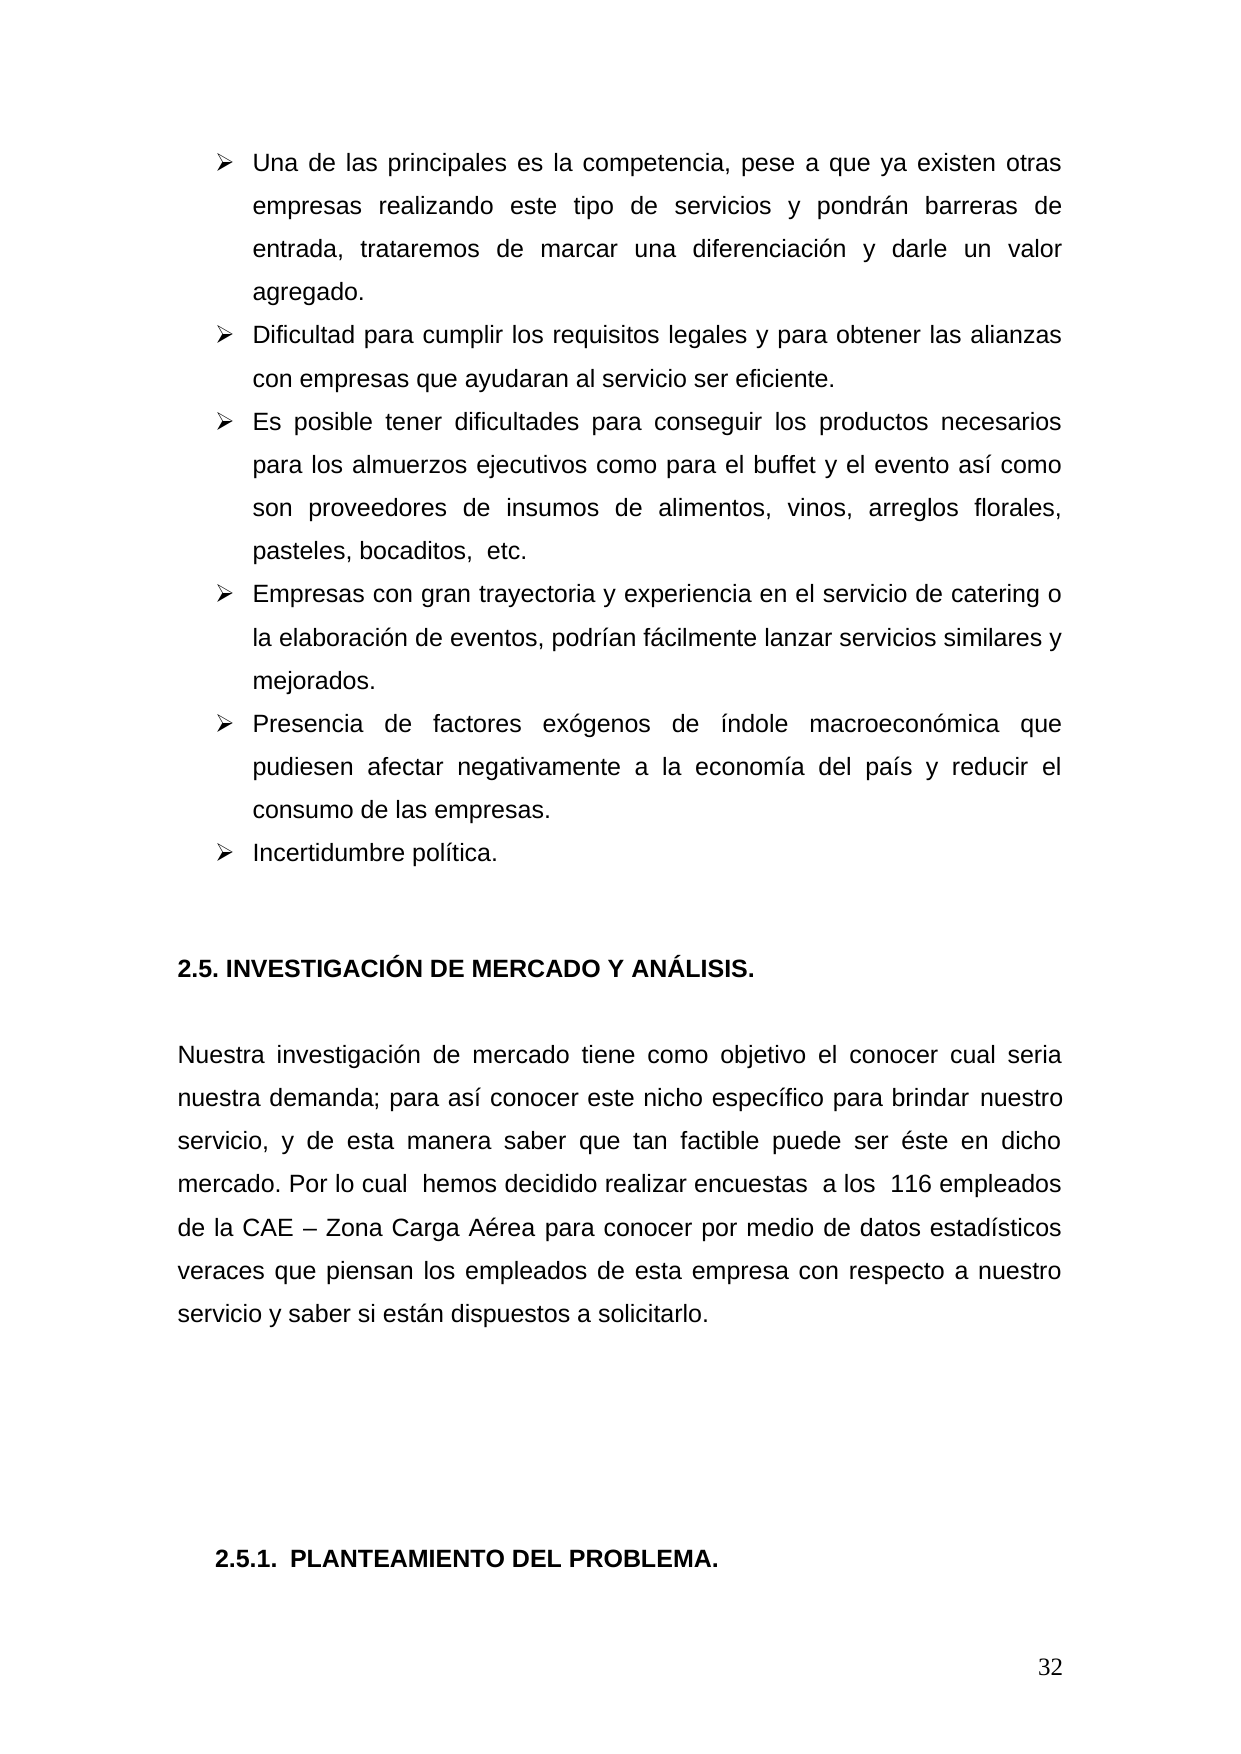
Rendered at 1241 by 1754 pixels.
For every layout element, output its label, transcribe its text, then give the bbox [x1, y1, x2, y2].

list PLANTEAMIENTO DEL PROBLEMA. [215, 1543, 1063, 1572]
list Empresas con gran trayectoria y experiencia en el servicio de catering o la elaboración de eventos, podrían fácilmente lanzar servicios similares y mejorados. [215, 579, 1063, 694]
text 2.5. INVESTIGACIÓN DE MERCADO Y ANÁLISIS. [177, 954, 1063, 982]
list Presencia de factores exógenos de índole macroeconómica que pudiesen afectar negativamente a la economía del país y reducir el consumo de las empresas. [215, 709, 1063, 824]
list Una de las principales es la competencia, pese a que ya existen otras empresas realizando este tipo de servicios y pondrán barreras de entrada, trataremos de marcar una diferenciación y darle un valor agregado. [215, 148, 1063, 306]
list Es posible tener dificultades para conseguir los productos necesarios para los almuerzos ejecutivos como para el buffet y el evento así como son proveedores de insumos de alimentos, vinos, arreglos florales, pasteles, bocaditos, etc. [215, 407, 1063, 565]
text Nuestra investigación de mercado tiene como objetivo el conocer cual seria nuestra demanda; para así conocer este nicho específico para brindar nuestro servicio, y de esta manera saber que tan factible puede ser éste en dicho mercado. Por lo cual hemos decidido realizar encuestas a los 116 empleados de – Zona Carga Aérea para conocer por medio de datos estadísticos veraces que piensan los empleados de esta empresa con respecto a nuestro servicio y saber si están dispuestos a solicitarlo. [177, 1040, 1063, 1327]
list Incertidumbre política. [215, 838, 1063, 867]
list Dificultad para cumplir los requisitos legales y para obtener las alianzas con empresas que ayudaran al servicio ser eficiente. [215, 320, 1063, 392]
